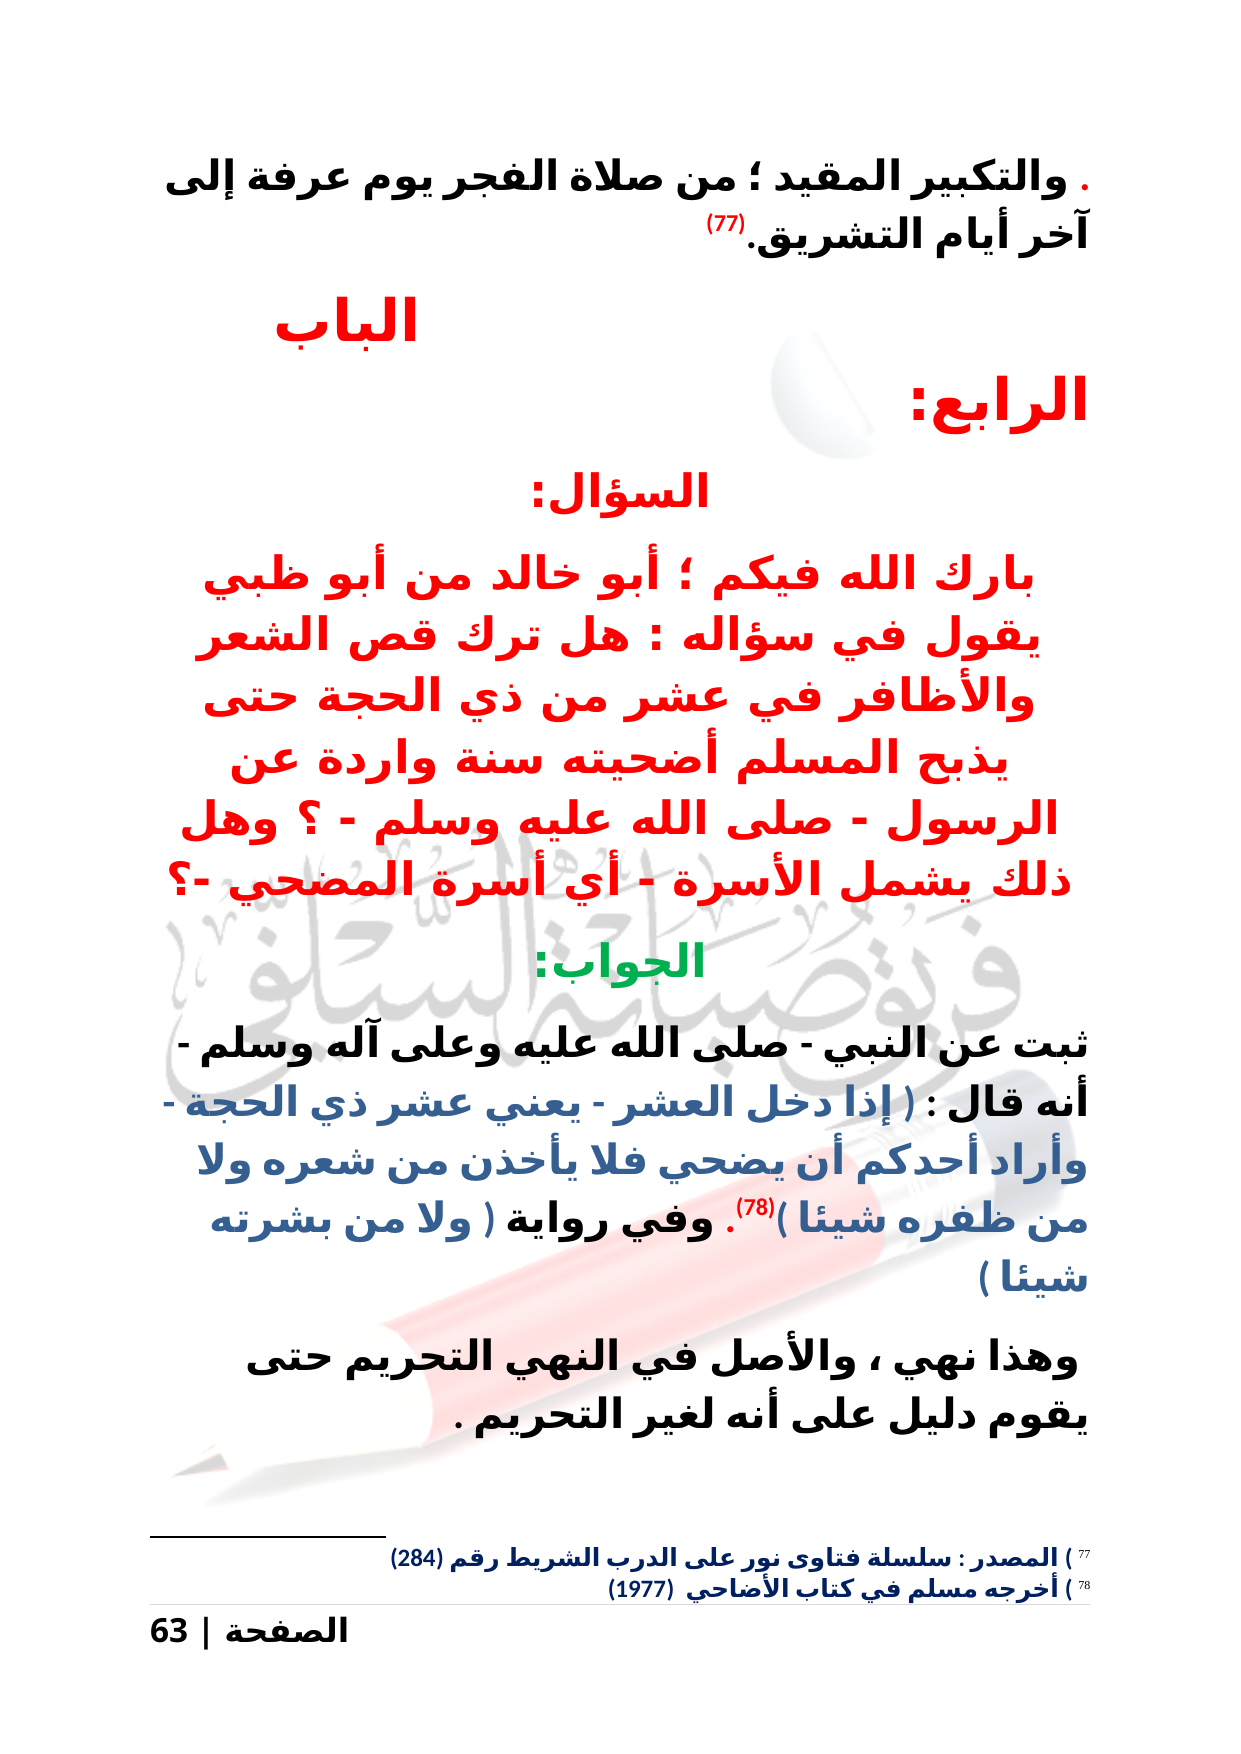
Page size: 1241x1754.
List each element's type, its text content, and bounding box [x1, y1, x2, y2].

text الباب الرابع: [150, 288, 1090, 434]
text وهذا نهي ، والأصل في النهي التحريم حتى يقوم دليل على أنه لغير التحريم . [150, 1330, 1090, 1439]
text . والتكبير المقيد ؛ من صلاة الفجر يوم عرفة إلى آخر أيام التشريق.() [150, 150, 1090, 259]
text الجواب: [150, 935, 1090, 988]
text السؤال: [150, 464, 1090, 518]
text ثبت عن النبي - صلى الله عليه وعلى آله وسلم - أنه قال : ( إذا دخل العشر - يعني عشر ذي الحجة - وأراد أحدكم أن يضحي فلا يأخذن من شعره ولا من ظفره شيئا )(). وفي رواية ( ولا من بشرته شيئا ) [150, 1017, 1090, 1302]
text بارك الله فيكم ؛ أبو خالد من أبو ظبي يقول في سؤاله : هل ترك قص الشعر والأظافر في عشر من ذي الحجة حتى يذبح المسلم أضحيته سنة واردة عن الرسول - صلى الله عليه وسلم - ؟ وهل ذلك يشمل الأسرة - أي أسرة المضحي -؟ [150, 547, 1090, 906]
